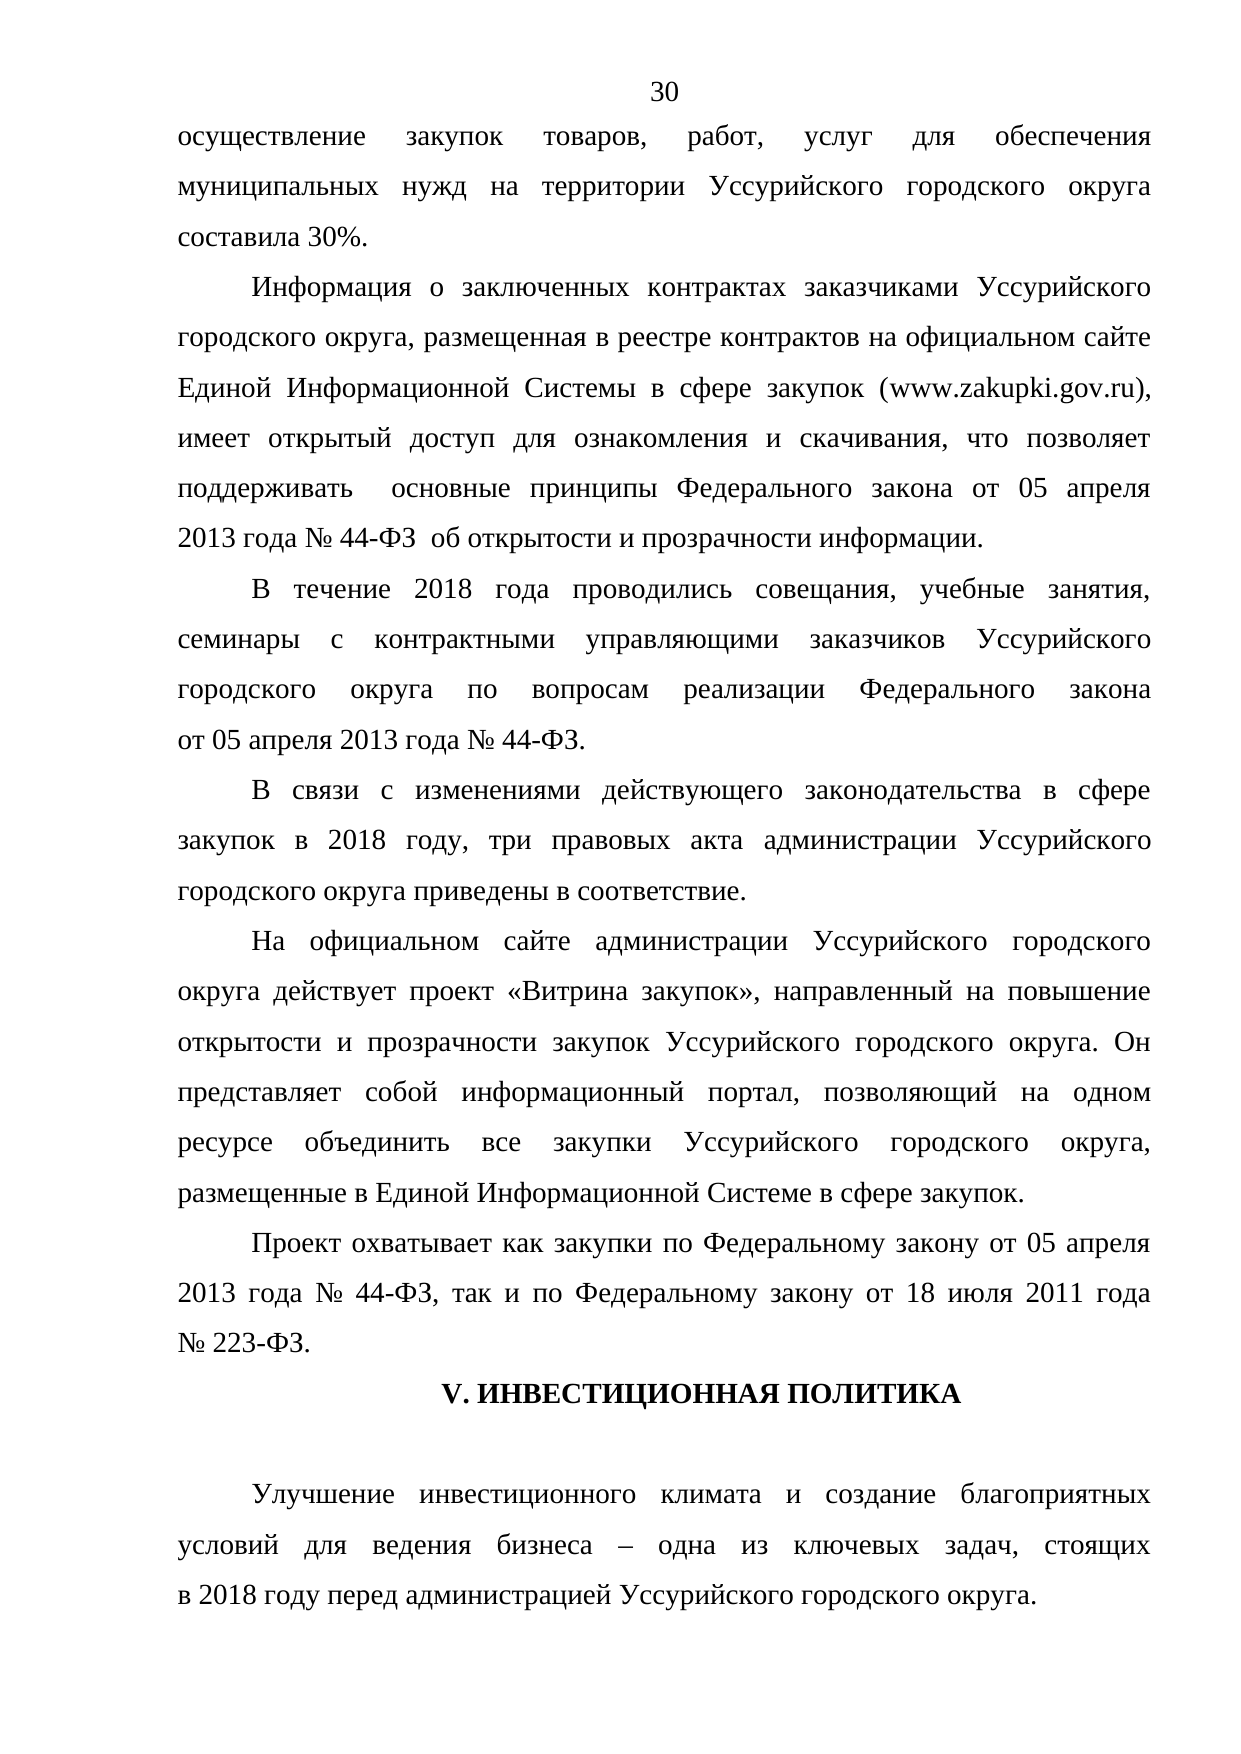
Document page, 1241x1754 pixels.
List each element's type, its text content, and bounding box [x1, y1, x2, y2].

text Улучшение инвестиционного климата и создание благоприятных условий для ведения бизнеса – одна из ключевых задач, стоящих в 2018 году перед администрацией Уссурийского городского округа. [177, 1477, 1152, 1611]
text В течение 2018 года проводились совещания, учебные занятия, семинары с контрактными управляющими заказчиков Уссурийского городского округа по вопросам реализации Федерального закона от 05 апреля 2013 года № 44-ФЗ. [177, 571, 1152, 755]
list На официальном сайте администрации Уссурийского городского округа действует проект «Витрина закупок», направленный на повышение открытости и прозрачности закупок Уссурийского городского округа. Он представляет собой информационный портал, позволяющий на одном ресурсе объединить все закупки Уссурийского городского округа, размещенные в Единой Информационной Системе в сфере закупок. [177, 923, 1152, 1208]
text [177, 118, 1152, 252]
text Информация о заключенных контрактах заказчиками Уссурийского городского округа, размещенная в реестре контрактов на официальном сайте Единой Информационной Системы в сфере закупок (www.zakupki.gov.ru), имеет открытый доступ для ознакомления и скачивания, что позволяет поддерживать основные принципы Федерального закона от 05 апреля 2013 года № 44-ФЗ об открытости и прозрачности информации. [177, 269, 1152, 554]
text В связи с изменениями действующего законодательства в сфере закупок в 2018 году, три правовых акта администрации Уссурийского городского округа приведены в соответствие. [177, 772, 1152, 906]
list V. Инвестиционная политика [177, 1376, 1152, 1409]
list Проект охватывает как закупки по Федеральному закону от 05 апреля 2013 года № 44-ФЗ, так и по Федеральному закону от 18 июля 2011 года № 223-ФЗ. [177, 1225, 1152, 1359]
